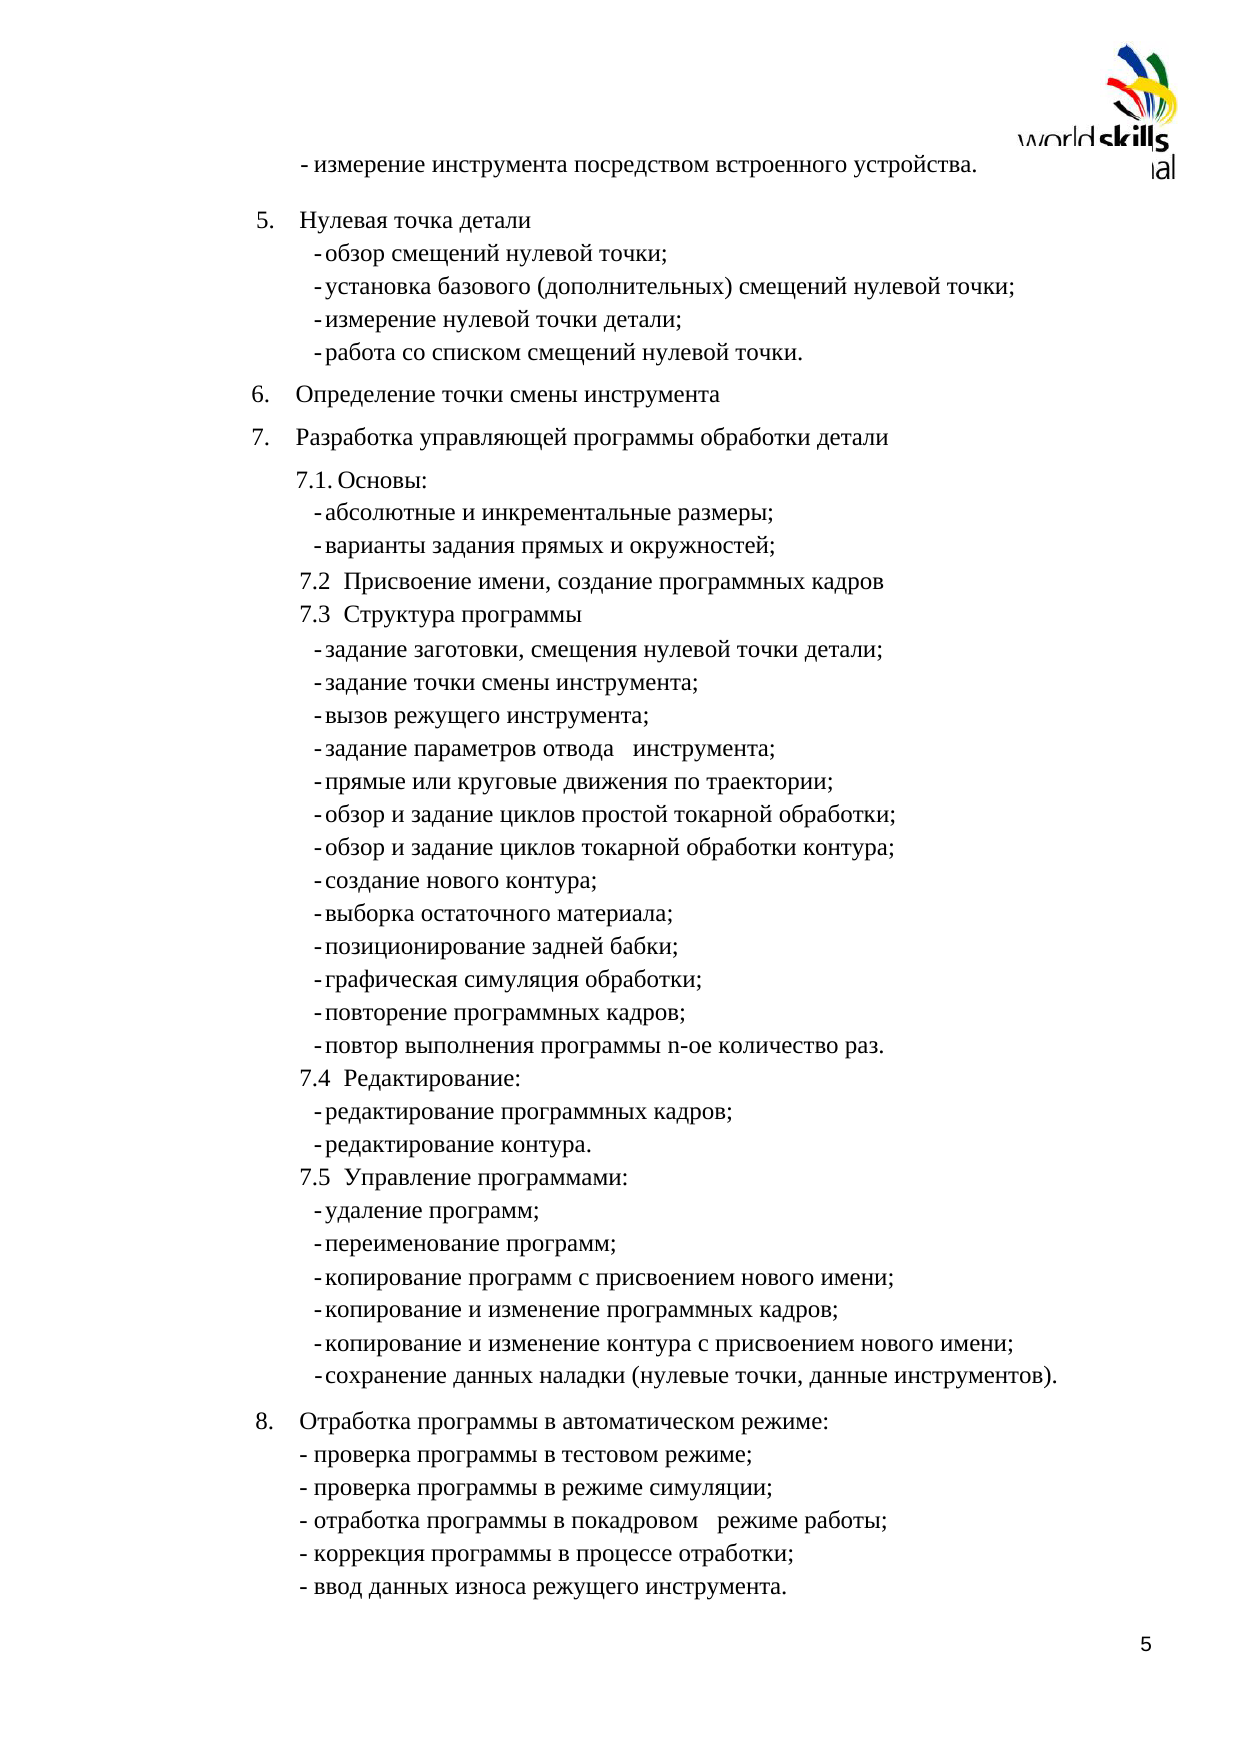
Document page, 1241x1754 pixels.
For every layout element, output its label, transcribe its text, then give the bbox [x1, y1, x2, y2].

list обзор смещений нулевой точки; [314, 235, 1152, 268]
list отработка программы в покадровом режиме работы; [299, 1502, 1152, 1535]
list переименование программ; [314, 1226, 1152, 1258]
list выборка остаточного материала; [314, 895, 1152, 928]
list Присвоение имени, создание программных кадров [299, 563, 1152, 596]
list проверка программы в режиме симуляции; [299, 1469, 1152, 1502]
list копирование программ с присвоением нового имени; [314, 1258, 1152, 1292]
list Структура программы [299, 596, 1152, 629]
list копирование и изменение программных кадров; [314, 1292, 1152, 1324]
list работа со списком смещений нулевой точки. [313, 334, 1152, 367]
list обзор и задание циклов простой токарной обработки; [314, 796, 1152, 829]
list удаление программ; [314, 1192, 1152, 1226]
list повторение программных кадров; [314, 994, 1152, 1027]
list графическая симуляция обработки; [314, 961, 1152, 994]
list обзор и задание циклов токарной обработки контура; [314, 829, 1152, 862]
list копирование и изменение контура с присвоением нового имени; [314, 1324, 1152, 1358]
list абсолютные и инкрементальные размеры; [314, 494, 1152, 527]
list установка базового (дополнительных) смещений нулевой точки; [314, 268, 1152, 301]
list повтор выполнения программы n-ое количество раз. [314, 1027, 1152, 1060]
list редактирование контура. [314, 1126, 1152, 1159]
text 8. Отработка программы в автоматическом режиме: [255, 1403, 1152, 1436]
list Определение точки смены инструмента [251, 379, 1152, 408]
list задание параметров отвода инструмента; [314, 730, 1152, 763]
list прямые или круговые движения по траектории; [314, 763, 1152, 796]
list вызов режущего инструмента; [314, 697, 1152, 730]
text 7.5 Управление программами: [299, 1159, 1152, 1192]
list измерение инструмента посредством встроенного устройства. [300, 146, 1152, 179]
list создание нового контура; [314, 862, 1152, 895]
list Разработка управляющей программы обработки детали [251, 422, 1152, 451]
list сохранение данных наладки (нулевые точки, данные инструментов). [314, 1358, 1152, 1391]
list ввод данных износа режущего инструмента. [299, 1568, 1152, 1601]
list редактирование программных кадров; [314, 1093, 1152, 1126]
list проверка программы в тестовом режиме; [299, 1436, 1152, 1469]
list Основы: [295, 466, 1152, 494]
list варианты задания прямых и окружностей; [313, 527, 1152, 560]
list задание заготовки, смещения нулевой точки детали; [314, 631, 1152, 664]
list задание точки смены инструмента; [314, 664, 1152, 697]
text 5. Нулевая точка детали [256, 202, 1152, 235]
list коррекция программы в процессе отработки; [299, 1535, 1152, 1568]
list измерение нулевой точки детали; [314, 301, 1152, 334]
list позиционирование задней бабки; [314, 928, 1152, 961]
text 7.4 Редактирование: [299, 1060, 1152, 1093]
